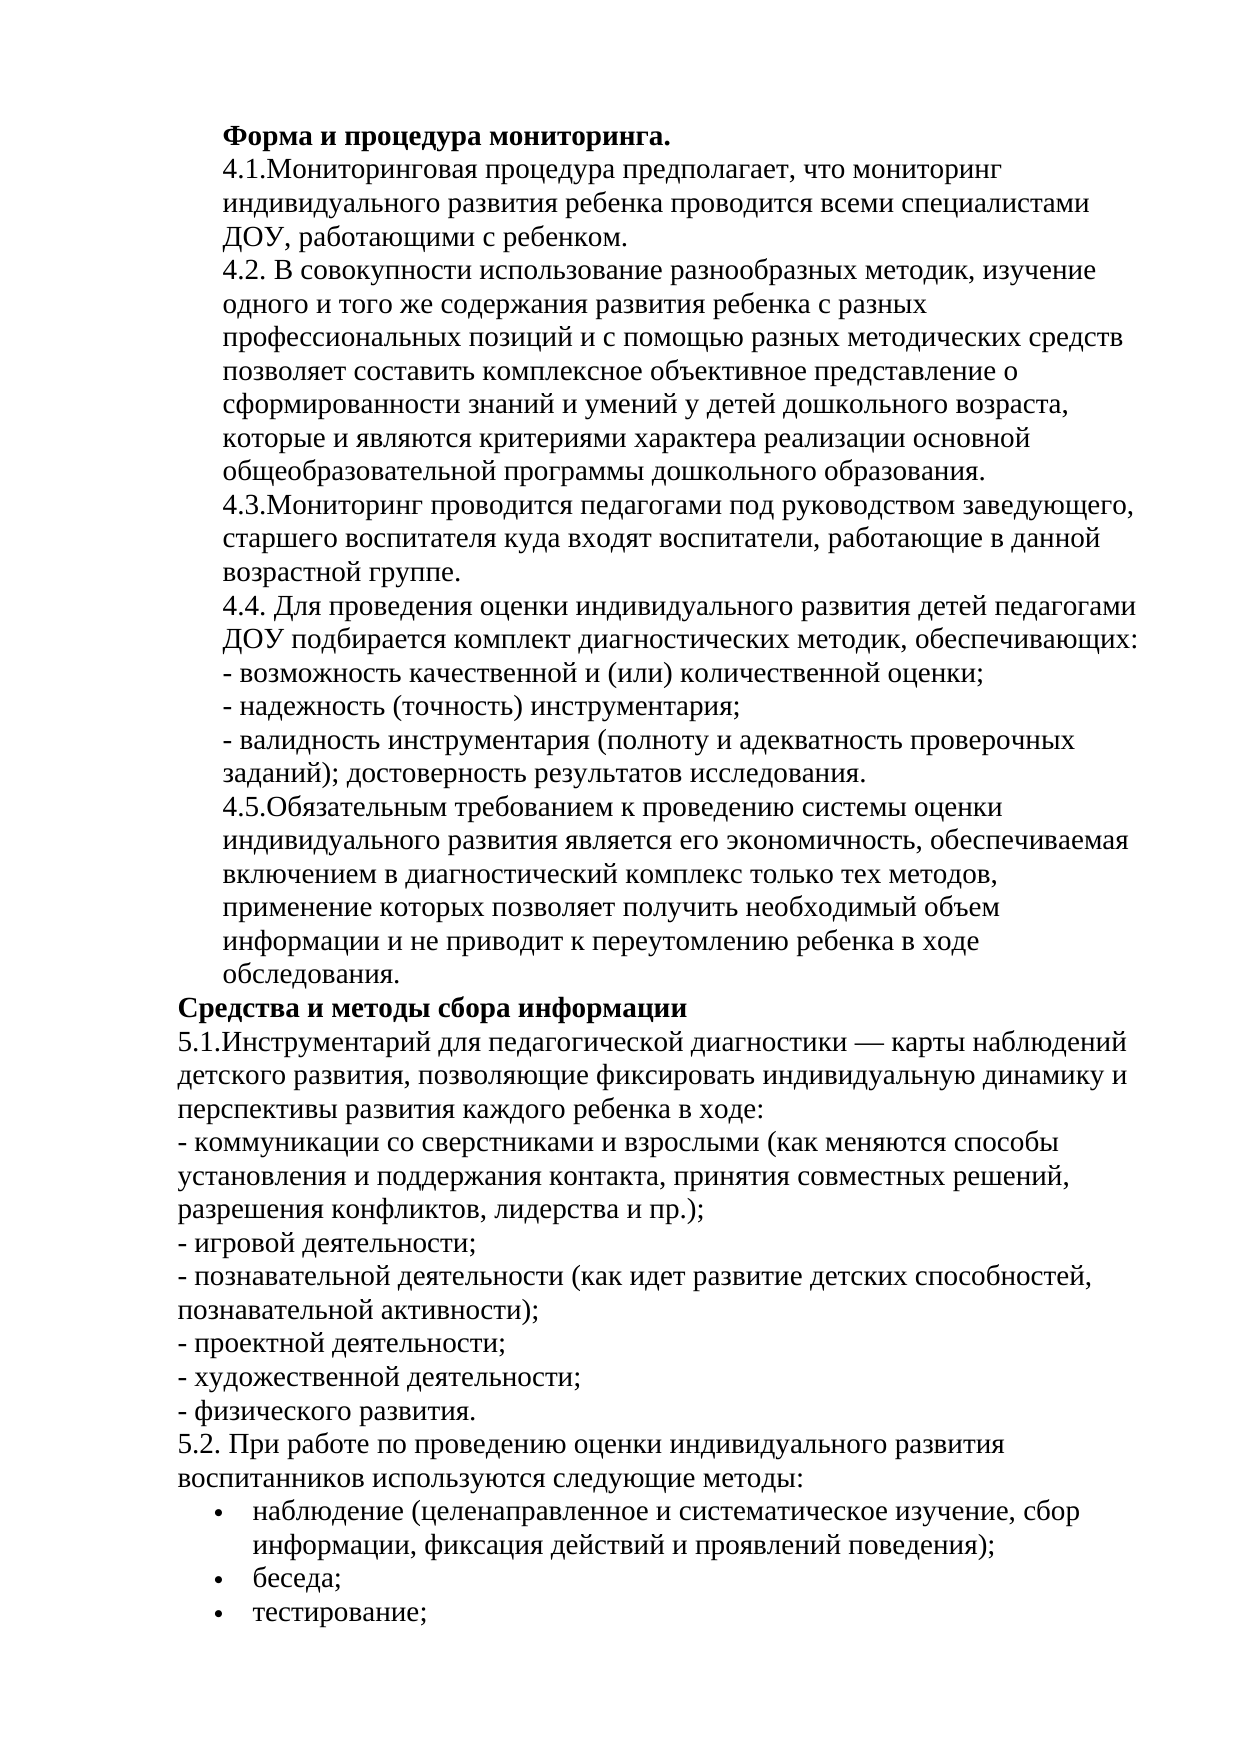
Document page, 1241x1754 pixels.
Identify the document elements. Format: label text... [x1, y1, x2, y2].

text 5.2. При работе по проведению оценки индивидуального развития воспитанников используются следующие методы: [177, 1426, 1152, 1493]
text - физического развития. [177, 1393, 1152, 1426]
text - валидность инструментария (полноту и адекватность проверочных заданий); достоверность результатов исследования. [222, 722, 1152, 789]
text - игровой деятельности; [177, 1225, 1152, 1258]
text - познавательной деятельности (как идет развитие детских способностей, познавательной активности); [177, 1258, 1152, 1326]
text 4.4. Для проведения оценки индивидуального развития детей педагогами ДОУ подбирается комплект диагностических методик, обеспечивающих: [222, 588, 1152, 655]
list тестирование; [215, 1594, 1152, 1627]
text - художественной деятельности; [177, 1359, 1152, 1393]
list наблюдение (целенаправленное и систематическое изучение, сбор информации, фиксация действий и проявлений поведения); [215, 1493, 1152, 1560]
text 4.5.Обязательным требованием к проведению системы оценки индивидуального развития является его экономичность, обеспечиваемая включением в диагностический комплекс только тех методов, применение которых позволяет получить необходимый объем информации и не приводит к переутомлению ребенка в ходе обследования. [222, 789, 1152, 990]
text 4.2. В совокупности использование разнообразных методик, изучение одного и того же содержания развития ребенка с разных профессиональных позиций и с помощью разных методических средств позволяет составить комплексное объективное представление о сформированности знаний и умений у детей дошкольного возраста, которые и являются критериями характера реализации основной общеобразовательной программы дошкольного образования. 4.3.Мониторинг проводится педагогами под руководством заведующего, старшего воспитателя куда входят воспитатели, работающие в данной возрастной группе. [222, 252, 1152, 588]
text - возможность качественной и (или) количественной оценки; [222, 655, 1152, 688]
text Средства и методы сбора информации [177, 990, 1152, 1024]
text 4.1.Мониторинговая процедура предполагает, что мониторинг индивидуального развития ребенка проводится всеми специалистами ДОУ, работающими с ребенком. [222, 152, 1152, 252]
text - надежность (точность) инструментария; [222, 688, 1152, 722]
text 5.1.Инструментарий для педагогической диагностики — карты наблюдений детского развития, позволяющие фиксировать индивидуальную динамику и перспективы развития каждого ребенка в ходе: [177, 1024, 1152, 1124]
list беседа; [215, 1560, 1152, 1594]
text - коммуникации со сверстниками и взрослыми (как меняются способы установления и поддержания контакта, принятия совместных решений, разрешения конфликтов, лидерства и пр.); [177, 1124, 1152, 1225]
text - проектной деятельности; [177, 1326, 1152, 1359]
text Форма и процедура мониторинга. [222, 118, 1152, 152]
